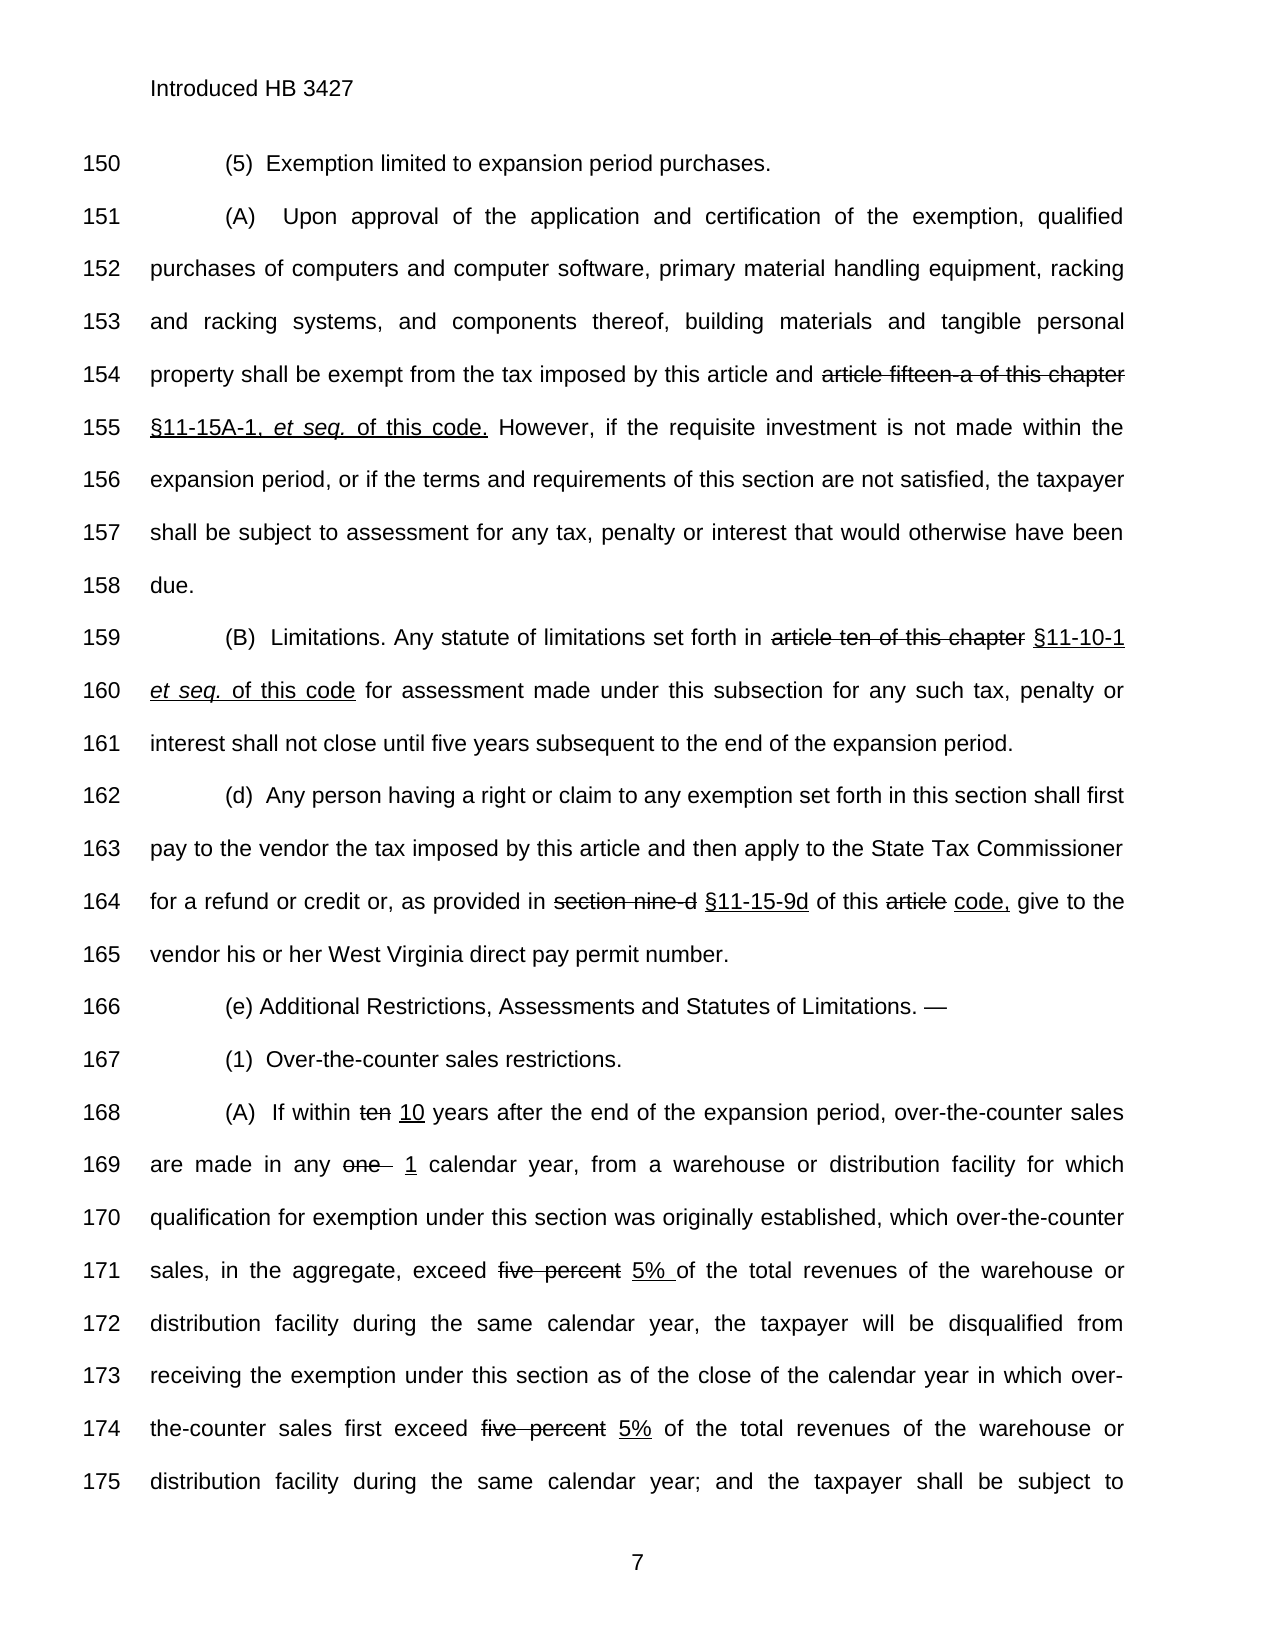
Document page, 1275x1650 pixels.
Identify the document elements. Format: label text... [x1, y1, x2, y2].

text (d) Any person having a right or claim to any exemption set forth in this section shall first pay to the vendor the tax imposed by this article and then apply to the State Tax Commissioner for a refund or credit or, as provided in section nine-d §11-15-9d of this article code, give to the vendor his or her West Virginia direct pay permit number. [150, 782, 1125, 967]
text (1) Over-the-counter sales restrictions. [150, 1046, 1125, 1072]
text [150, 1099, 1125, 1494]
text (A) Upon approval of the application and certification of the exemption, qualified purchases of computers and computer software, primary material handling equipment, racking and racking systems, and components thereof, building materials and tangible personal property shall be exempt from the tax imposed by this article and article fifteen-a of this chapter §11-15A-1, et seq. of this code. However, if the requisite investment is not made within the expansion period, or if the terms and requirements of this section are not satisfied, the taxpayer shall be subject to assessment for any tax, penalty or interest that would otherwise have been due. [150, 203, 1125, 598]
text (5) Exemption limited to expansion period purchases. [150, 150, 1125, 176]
text (B) Limitations. Any statute of limitations set forth in article ten of this chapter §11-10-1 et seq. of this code for assessment made under this subsection for any such tax, penalty or interest shall not close until five years subsequent to the end of the expansion period. [150, 624, 1125, 756]
text (e) Additional Restrictions, Assessments and Statutes of Limitations. — [150, 993, 1125, 1020]
